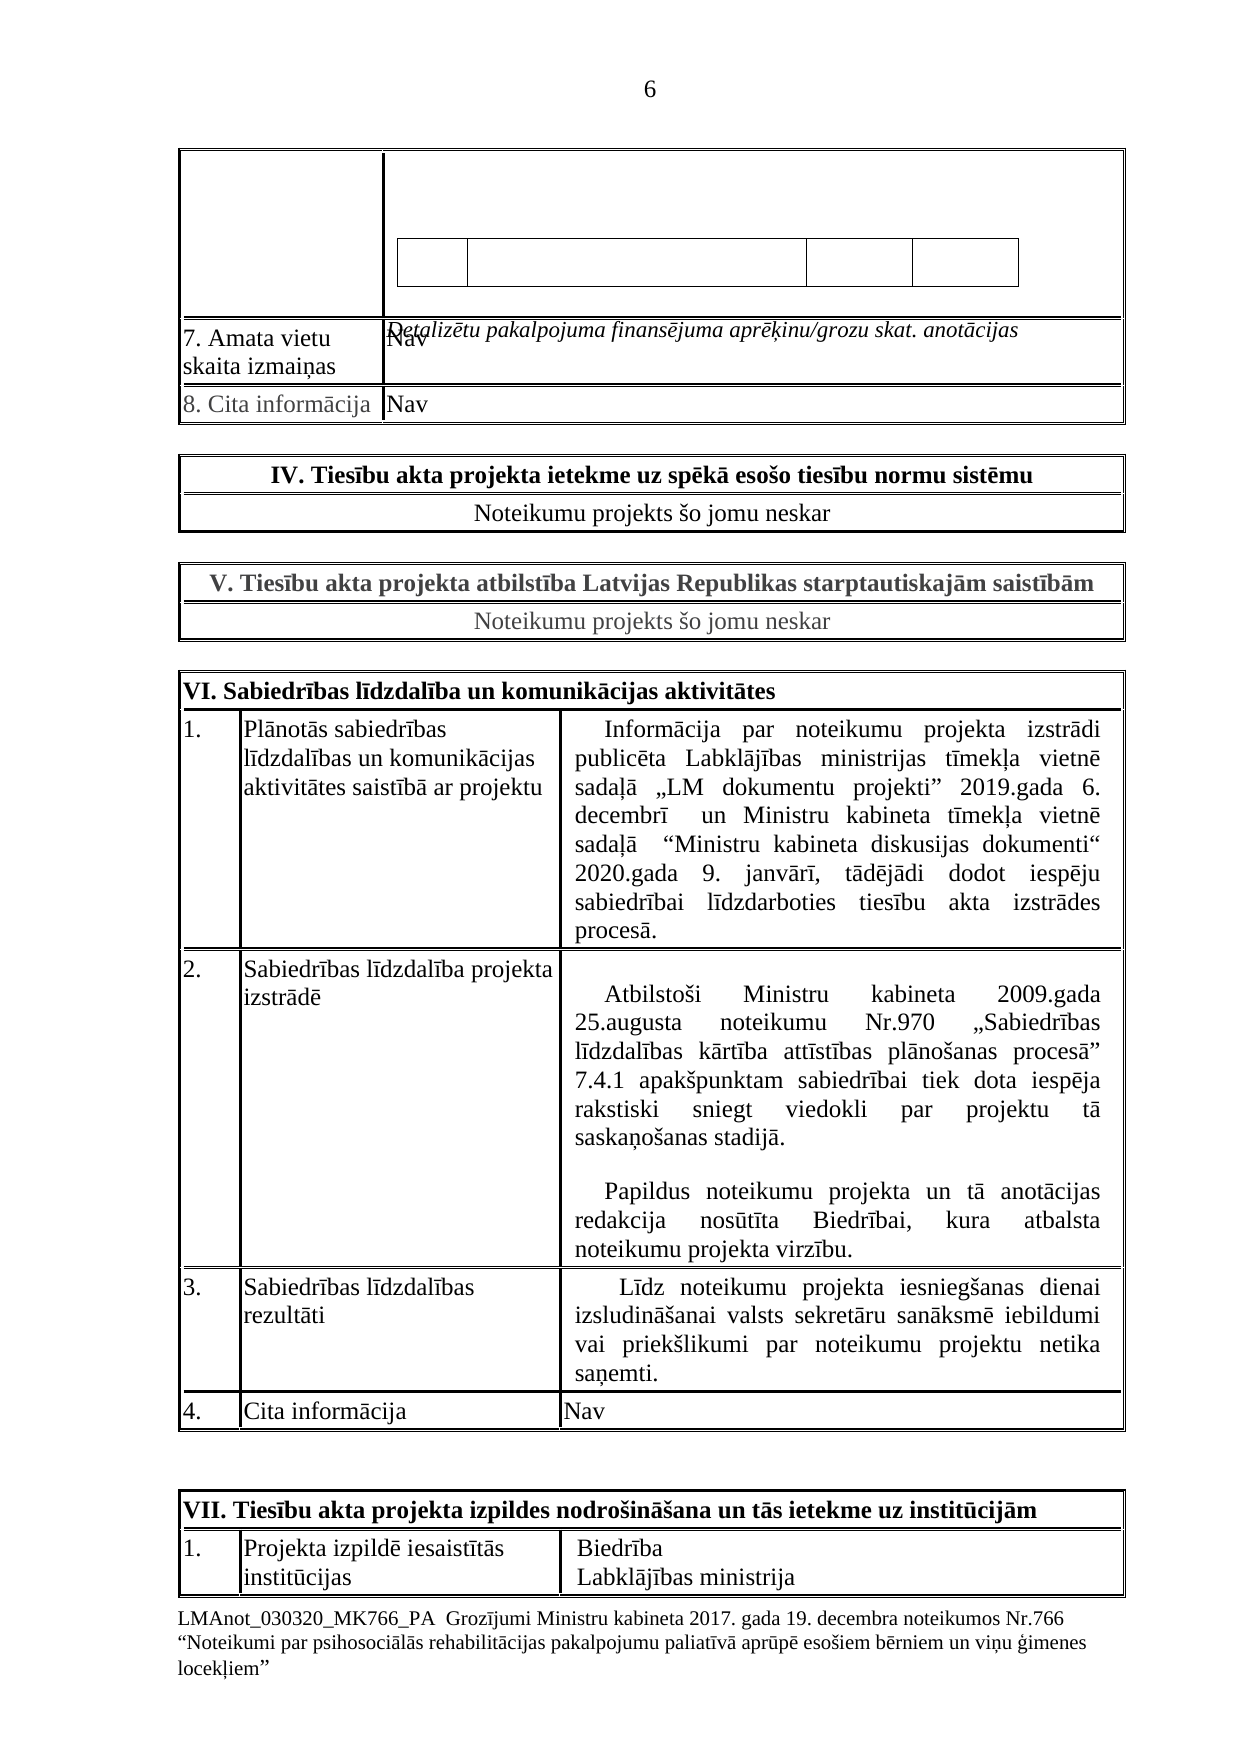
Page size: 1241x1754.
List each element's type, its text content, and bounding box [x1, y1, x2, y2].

table_cell Noteikumu projekts šo jomu neskar [180, 492, 1124, 530]
table_cell Atbilstoši Ministru kabineta 2009.gada 25.augusta noteikumu Nr.970 „Sabiedrības līdzdalības kārtība attīstības plānošanas procesā” 7.4.1 apakšpunktam sabiedrībai tiek dota iespēja rakstiski sniegt viedokli par projektu tā saskaņošanas stadijā. Papildus noteikumu projekta un tā anotācijas redakcija nosūtīta Biedrībai, kura atbalsta noteikumu projekta virzību. [562, 947, 1123, 1266]
table_cell Cita informācija [240, 1393, 560, 1428]
table_cell Informācija par noteikumu projekta izstrādi publicēta Labklājības ministrijas tīmekļa vietnē sadaļā „LM dokumentu projekti” 2019.gada 6. decembrī un Ministru kabineta tīmekļa vietnē sadaļā “Ministru kabineta diskusijas dokumenti“ 2020.gada 9. janvārī, tādējādi dodot iespēju sabiedrībai līdzdarboties tiesību akta izstrādes procesā. [562, 708, 1124, 947]
table_cell Nav [383, 383, 1123, 421]
table_cell 2. [181, 947, 239, 1266]
table_cell Projekta izpildē iesaistītās institūcijas [240, 1531, 560, 1594]
table_cell 8. Cita informācija [181, 383, 383, 421]
table_cell Līdz noteikumu projekta iesniegšanas dienai izsludināšanai valsts sekretāru sanāksmē iebildumi vai priekšlikumi par noteikumu projektu netika saņemti. [560, 1266, 1124, 1390]
table_cell 4. [181, 1390, 240, 1428]
table_cell 3. [180, 1266, 240, 1390]
table_header VII. Tiesību akta projekta izpildes nodrošināšana un tās ietekme uz institūcijām [181, 1492, 1123, 1527]
table_header V. Tiesību akta projekta atbilstība Latvijas Republikas starptautiskajām saistībām [181, 565, 1123, 600]
table_cell Noteikumu projekts šo jomu neskar [181, 600, 1123, 638]
table_cell 7. Amata vietu skaita izmaiņas [181, 316, 382, 383]
table_header VI. Sabiedrības līdzdalība un komunikācijas aktivitātes [181, 673, 1123, 708]
table_cell Nav [560, 1390, 1123, 1428]
table_header IV. Tiesību akta projekta ietekme uz spēkā esošo tiesību normu sistēmu [181, 457, 1123, 492]
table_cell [180, 149, 383, 316]
table_cell Plānotās sabiedrības līdzdalības un komunikācijas aktivitātes saistībā ar projektu [242, 711, 559, 947]
table_cell Nav [385, 316, 1123, 383]
table_cell Sabiedrības līdzdalības rezultāti [242, 1269, 559, 1390]
table_cell 1. [181, 1527, 240, 1594]
table_cell Sabiedrības līdzdalība projekta izstrādē [242, 951, 559, 1266]
table_cell 1. [180, 708, 239, 947]
table_cell Biedrība Labklājības ministrija [560, 1527, 1123, 1594]
